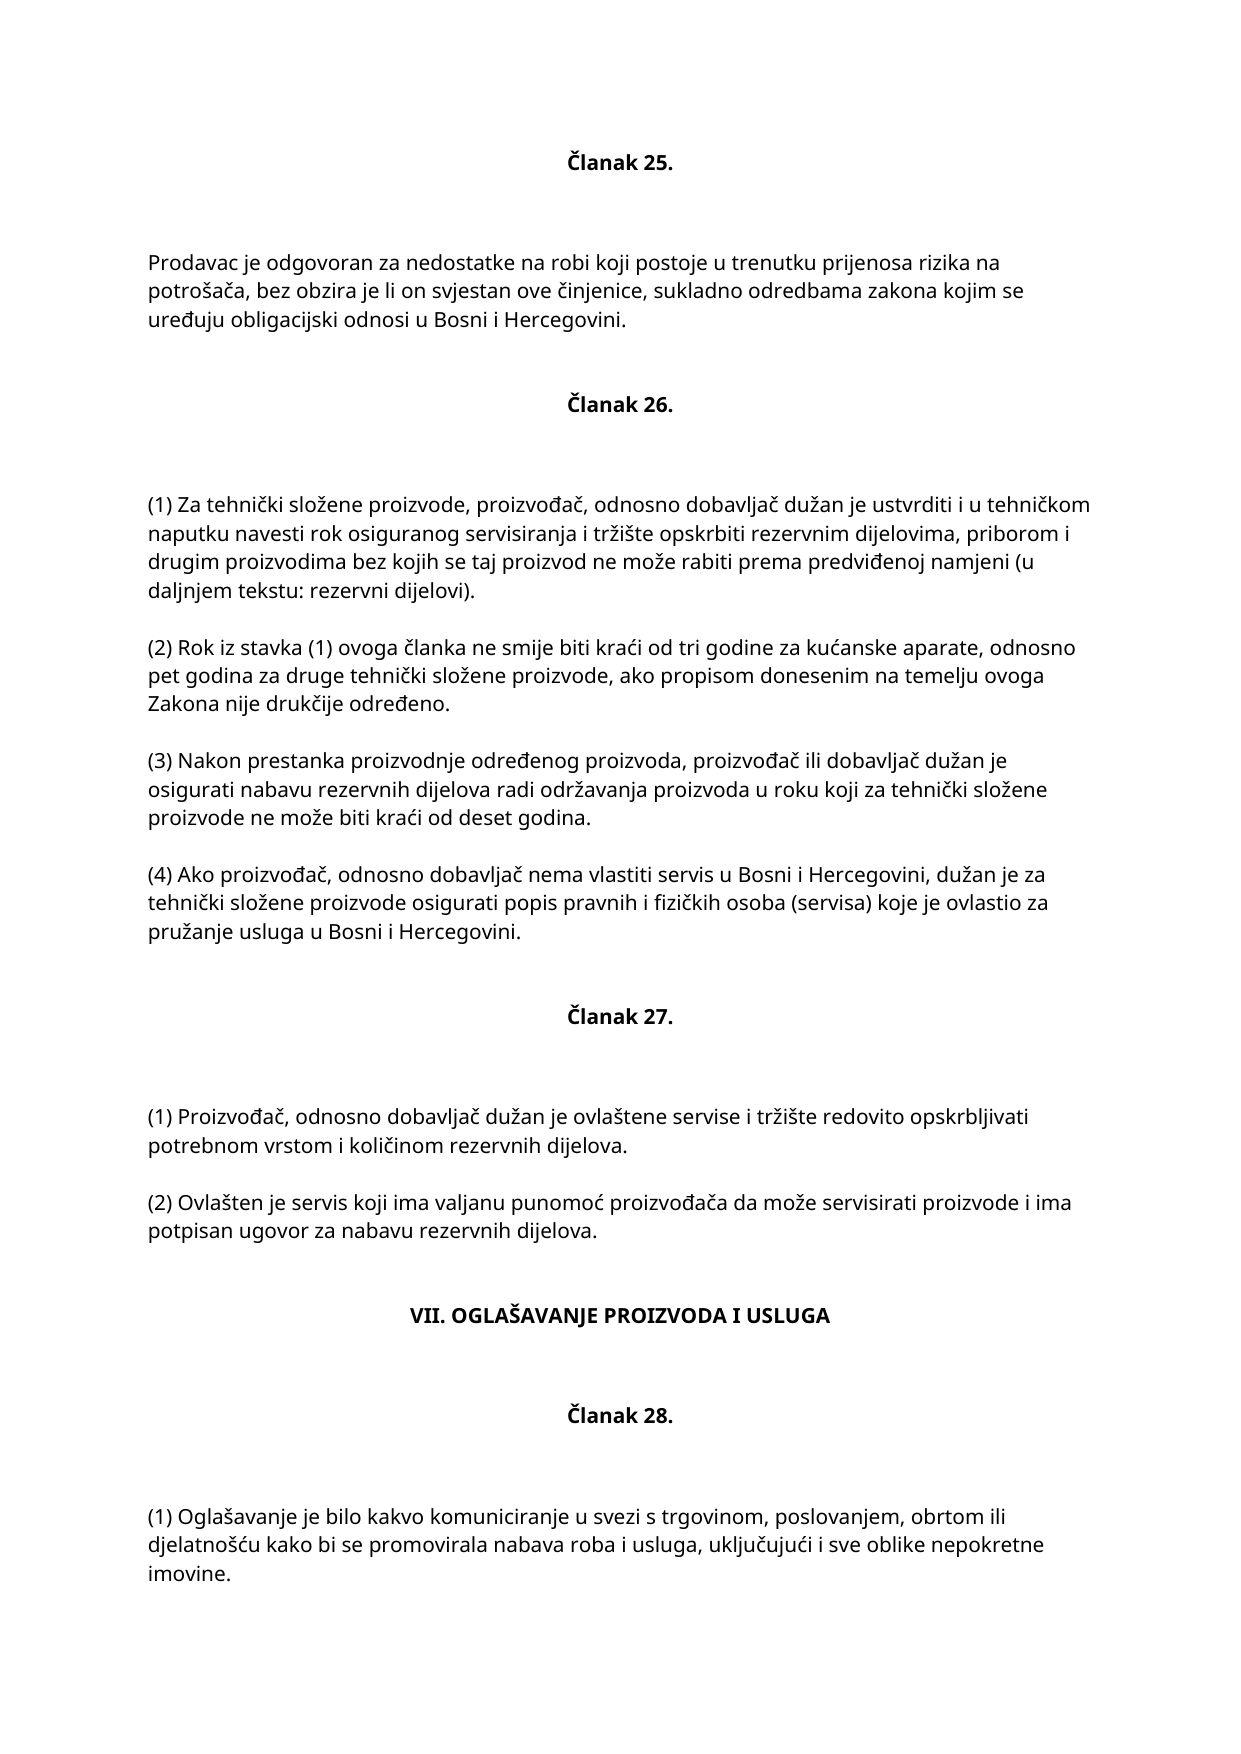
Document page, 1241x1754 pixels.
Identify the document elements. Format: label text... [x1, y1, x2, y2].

text (1) Proizvođač, odnosno dobavljač dužan je ovlaštene servise i tržište redovito opskrbljivati potrebnom vrstom i količinom rezervnih dijelova. (2) Ovlašten je servis koji ima valjanu punomoć proizvođača da može servisirati proizvode i ima potpisan ugovor za nabavu rezervnih dijelova. [148, 1102, 1093, 1301]
text Prodavac je odgovoran za nedostatke na robi koji postoje u trenutku prijenosa rizika na potrošača, bez obzira je li on svjestan ove činjenice, sukladno odredbama zakona kojim se uređuju obligacijski odnosi u Bosni i Hercegovini. [148, 248, 1093, 390]
text Članak 26. [148, 390, 1093, 475]
text VII. OGLAŠAVANJE PROIZVODA I USLUGA [148, 1301, 1093, 1386]
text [148, 1502, 1093, 1587]
text Članak 28. [148, 1402, 1093, 1486]
text (1) Za tehnički složene proizvode, proizvođač, odnosno dobavljač dužan je ustvrditi i u tehničkom naputku navesti rok osiguranog servisiranja i tržište opskrbiti rezervnim dijelovima, priborom i drugim proizvodima bez kojih se taj proizvod ne može rabiti prema predviđenoj namjeni (u daljnjem tekstu: rezervni dijelovi). (2) Rok iz stavka (1) ovoga članka ne smije biti kraći od tri godine za kućanske aparate, odnosno pet godina za druge tehnički složene proizvode, ako propisom donesenim na temelju ovoga Zakona nije drukčije određeno. (3) Nakon prestanka proizvodnje određenog proizvoda, proizvođač ili dobavljač dužan je osigurati nabavu rezervnih dijelova radi održavanja proizvoda u roku koji za tehnički složene proizvode ne može biti kraći od deset godina. (4) Ako proizvođač, odnosno dobavljač nema vlastiti servis u Bosni i Hercegovini, dužan je za tehnički složene proizvode osigurati popis pravnih i fizičkih osoba (servisa) koje je ovlastio za pružanje usluga u Bosni i Hercegovini. [148, 490, 1093, 1002]
text Članak 27. [148, 1002, 1093, 1087]
text Članak 25. [148, 148, 1093, 232]
